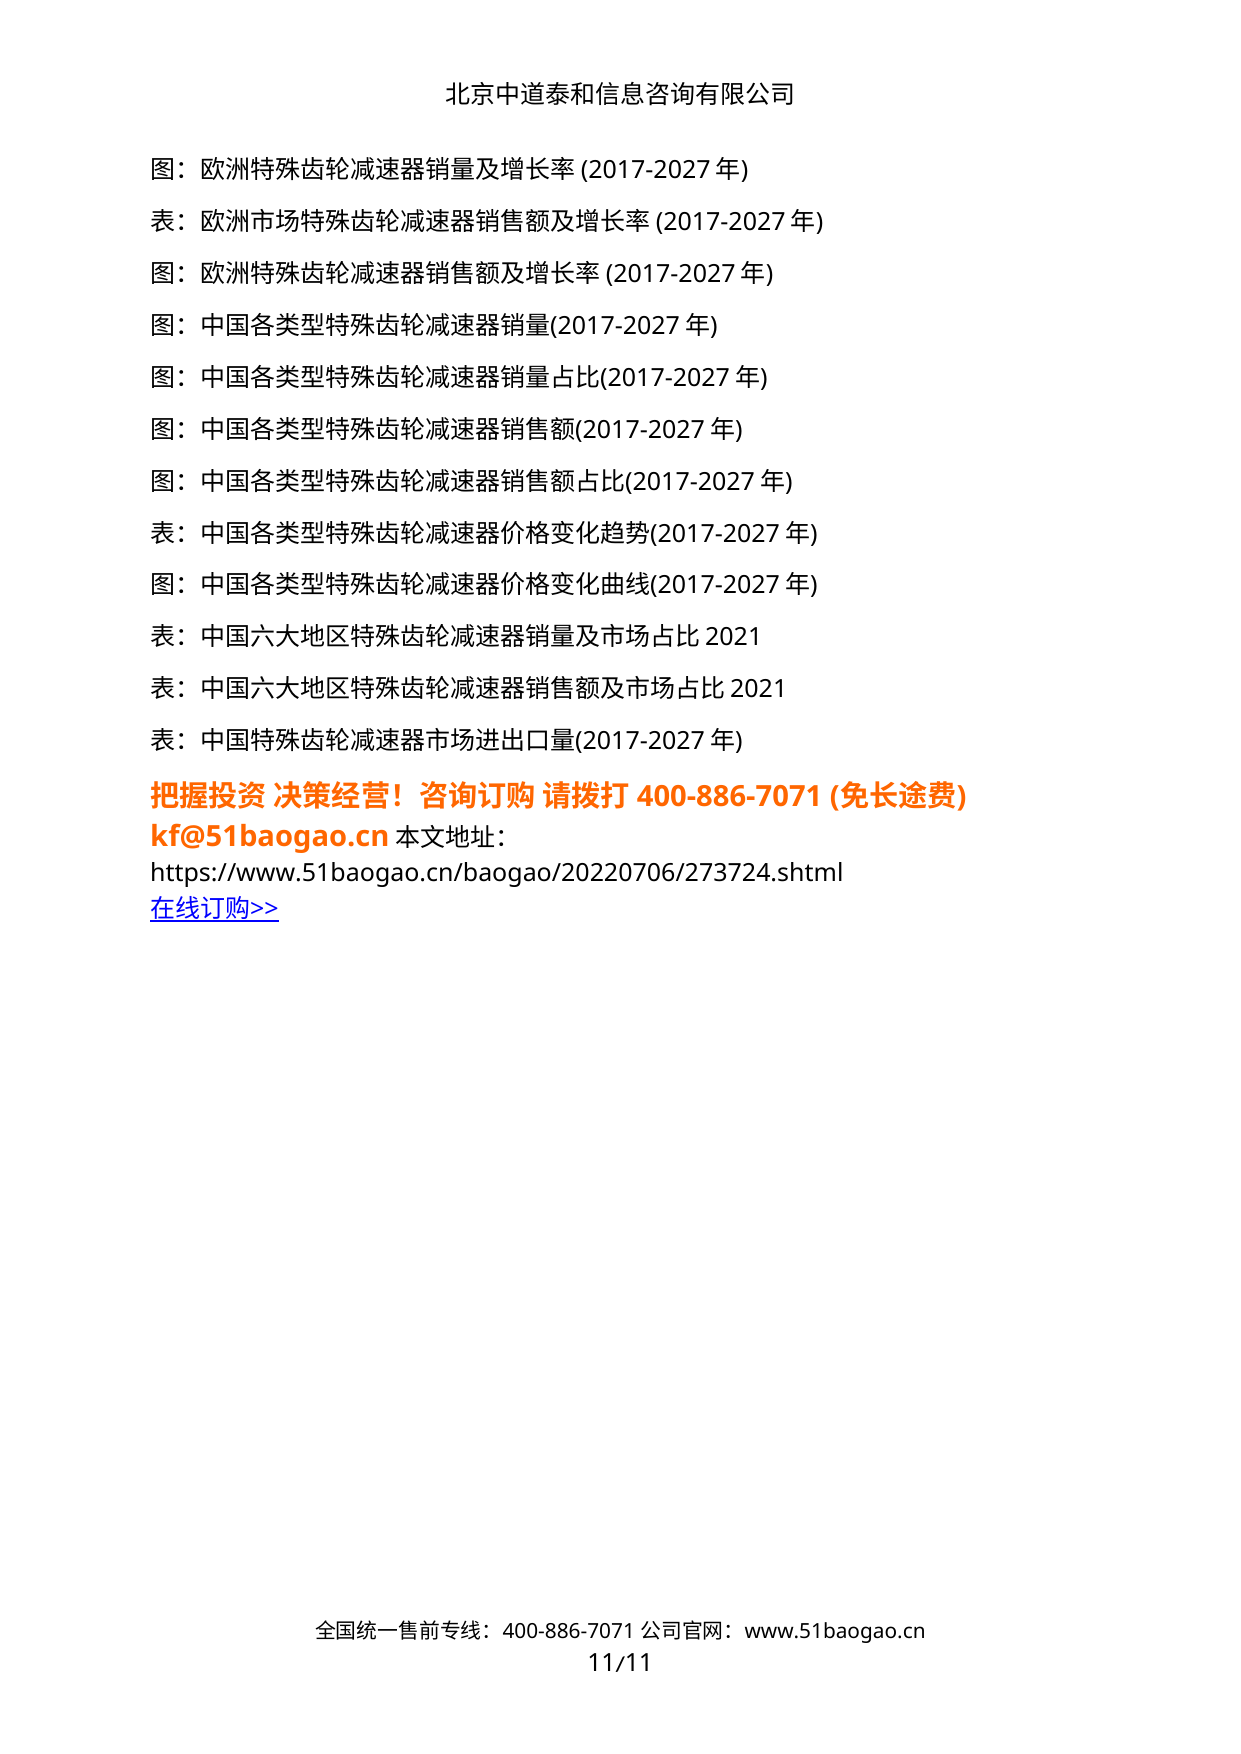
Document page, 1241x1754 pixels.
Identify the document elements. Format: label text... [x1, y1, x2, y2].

text 在线订购>> [150, 889, 1090, 925]
text 表：中国各类型特殊齿轮减速器价格变化趋势(2017-2027年) [150, 513, 1090, 549]
text 图：中国各类型特殊齿轮减速器价格变化曲线(2017-2027年) [150, 565, 1090, 601]
text 图：中国各类型特殊齿轮减速器销量(2017-2027年) [150, 306, 1090, 342]
text 表：中国特殊齿轮减速器市场进出口量(2017-2027年) [150, 721, 1090, 757]
text 把握投资 决策经营！咨询订购 请拨打 400-886-7071 (免长途费) kf@51baogao.cn本文地址：https://www.51baogao.cn/baogao/20220706/273724.shtml [150, 772, 1090, 889]
text 表：中国六大地区特殊齿轮减速器销售额及市场占比2021 [150, 669, 1090, 705]
text 图：欧洲特殊齿轮减速器销量及增长率 (2017-2027年) [150, 150, 1090, 186]
text 表：中国六大地区特殊齿轮减速器销量及市场占比2021 [150, 617, 1090, 653]
text 图：中国各类型特殊齿轮减速器销售额占比(2017-2027年) [150, 461, 1090, 497]
text 图：中国各类型特殊齿轮减速器销售额(2017-2027年) [150, 409, 1090, 446]
text 图：欧洲特殊齿轮减速器销售额及增长率 (2017-2027年) [150, 254, 1090, 290]
text 图：中国各类型特殊齿轮减速器销量占比(2017-2027年) [150, 357, 1090, 394]
text 表：欧洲市场特殊齿轮减速器销售额及增长率 (2017-2027年) [150, 202, 1090, 238]
